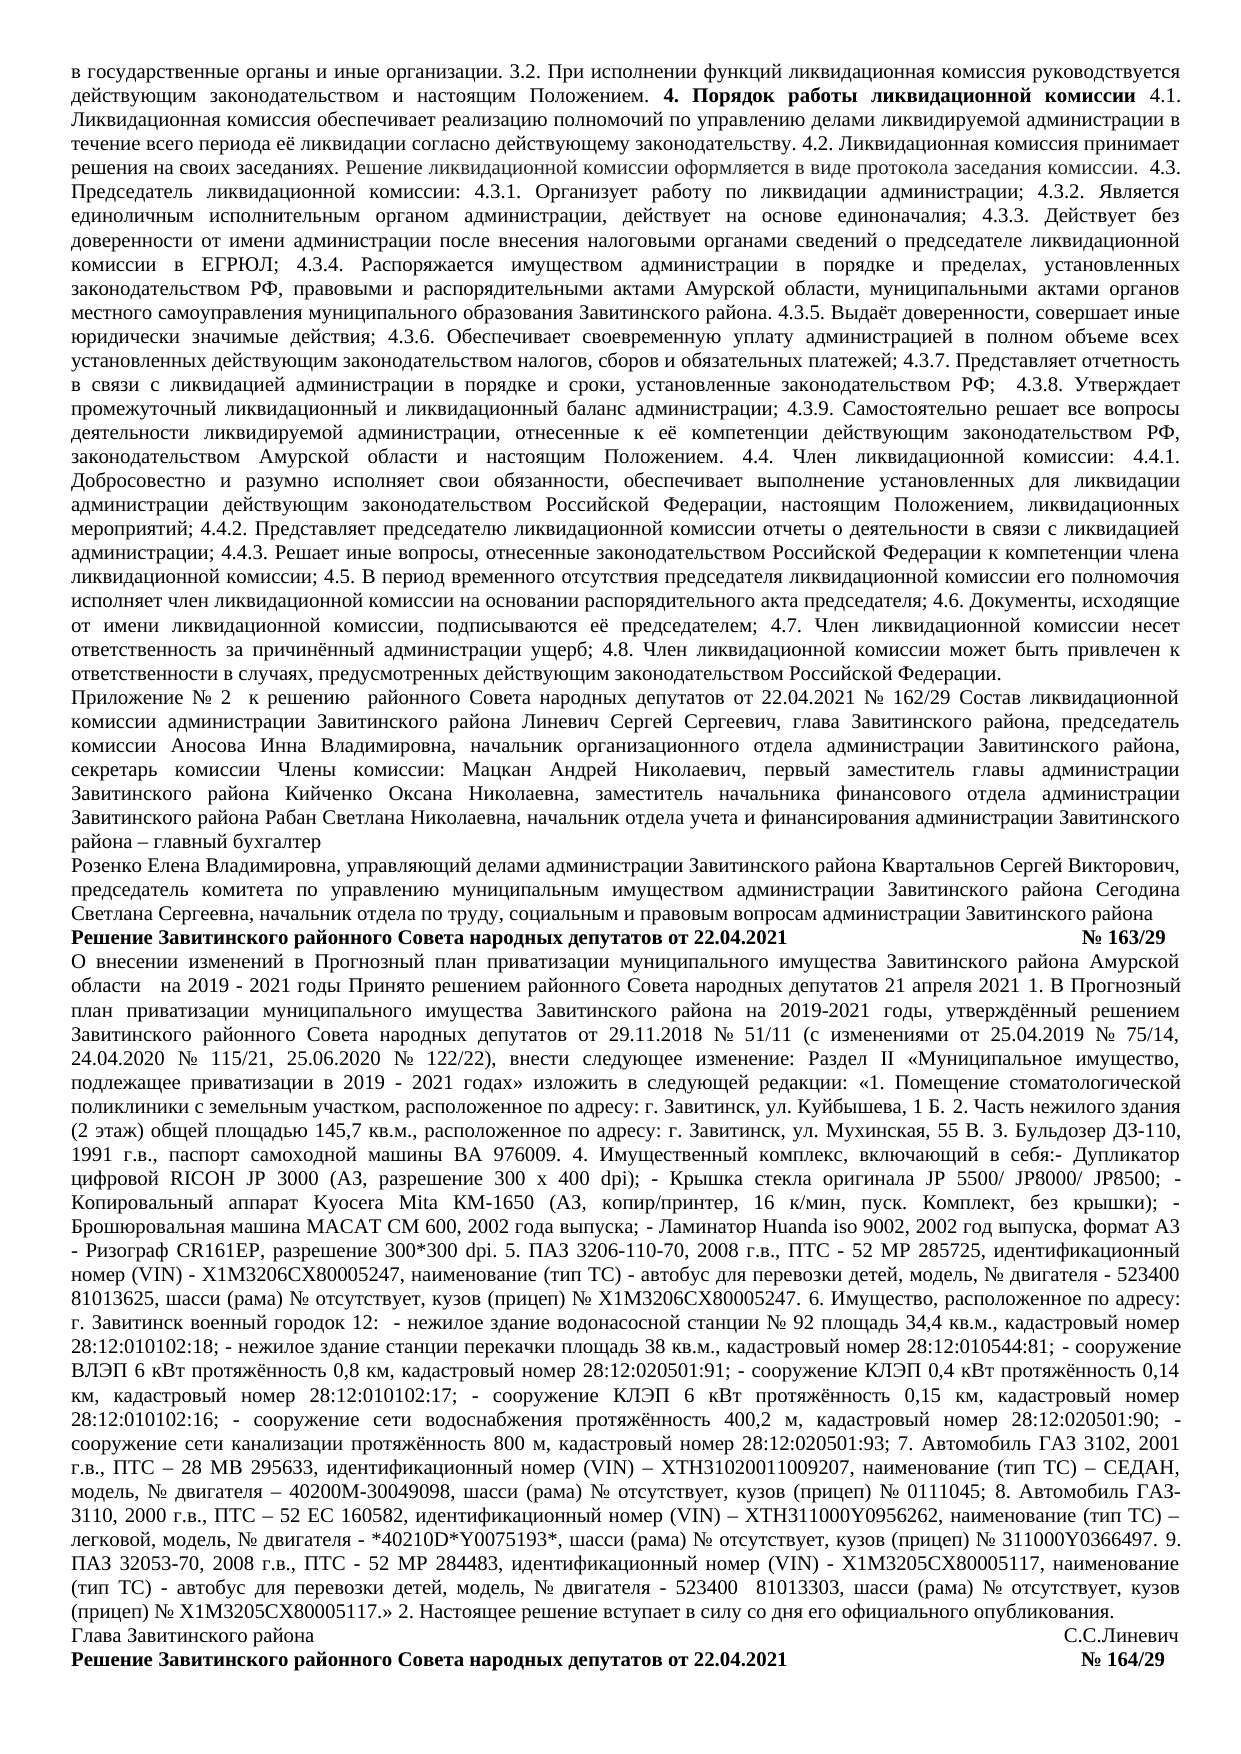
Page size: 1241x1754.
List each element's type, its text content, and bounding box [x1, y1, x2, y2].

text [71, 59, 1181, 685]
text Приложение № 2 к решению районного Совета народных депутатов от 22.04.2021 № 162/29 Состав ликвидационной комиссии администрации Завитинского района Линевич Сергей Сергеевич, глава Завитинского района, председатель комиссии Аносова Инна Владимировна, начальник организационного отдела администрации Завитинского района, секретарь комиссии Члены комиссии: Мацкан Андрей Николаевич, первый заместитель главы администрации Завитинского района Кийченко Оксана Николаевна, заместитель начальника финансового отдела администрации Завитинского района Рабан Светлана Николаевна, начальник отдела учета и финансирования администрации Завитинского района – главный бухгалтер [71, 685, 1181, 853]
text Розенко Елена Владимировна, управляющий делами администрации Завитинского района Квартальнов Сергей Викторович, председатель комитета по управлению муниципальным имуществом администрации Завитинского района Сегодина Светлана Сергеевна, начальник отдела по труду, социальным и правовым вопросам администрации Завитинского района [71, 853, 1181, 925]
text Глава Завитинского района С.С.Линевич [71, 1623, 1181, 1647]
text Решение Завитинского районного Совета народных депутатов от 22.04.2021 № 163/29 [71, 925, 1181, 949]
text Решение Завитинского районного Совета народных депутатов от 22.04.2021 № 164/29 [71, 1647, 1181, 1671]
text О внесении изменений в Прогнозный план приватизации муниципального имущества Завитинского района Амурской области на 2019 - 2021 годы Принято решением районного Совета народных депутатов 21 апреля 2021 1. В Прогнозный план приватизации муниципального имущества Завитинского района на 2019-2021 годы, утверждённый решением Завитинского районного Совета народных депутатов от 29.11.2018 № 51/11 (с изменениями от 25.04.2019 № 75/14, 24.04.2020 № 115/21, 25.06.2020 № 122/22), внести следующее изменение: Раздел II «Муниципальное имущество, подлежащее приватизации в 2019 - 2021 годах» изложить в следующей редакции: «1. Помещение стоматологической поликлиники с земельным участком, расположенное по адресу: г. Завитинск, ул. Куйбышева, 1 Б. 2. Часть нежилого здания (2 этаж) общей площадью 145,7 кв.м., расположенное по адресу: г. Завитинск, ул. Мухинская, 55 В. 3. Бульдозер ДЗ-110, 1991 г.в., паспорт самоходной машины ВА 976009. 4. Имущественный комплекс, включающий в себя:- Дупликатор цифровой RICOH JP 3000 (АЗ, разрешение 300 х 400 dpi); - Крышка стекла оригинала JP 5500/ JP8000/ JP8500; - Копировальный аппарат Kyocera Mita КМ-1650 (АЗ, копир/принтер, 16 к/мин, пуск. Комплект, без крышки); - Брошюровальная машина МАСАТ СМ 600, 2002 года выпуска; - Ламинатор Нuanda iso 9002, 2002 год выпуска, формат А3 - Ризограф CR161EP, разрешение 300*300 dpi. 5. ПАЗ 3206-110-70, 2008 г.в., ПТС - 52 МР 285725, идентификационный номер (VIN) - Х1М3206СХ80005247, наименование (тип ТС) - автобус для перевозки детей, модель, № двигателя - 523400 81013625, шасси (рама) № отсутствует, кузов (прицеп) № Х1М3206СХ80005247. 6. Имущество, расположенное по адресу: г. Завитинск военный городок 12: - нежилое здание водонасосной станции № 92 площадь 34,4 кв.м., кадастровый номер 28:12:010102:18; - нежилое здание станции перекачки площадь 38 кв.м., кадастровый номер 28:12:010544:81; - сооружение ВЛЭП 6 кВт протяжённость 0,8 км, кадастровый номер 28:12:020501:91; - сооружение КЛЭП 0,4 кВт протяжённость 0,14 км, кадастровый номер 28:12:010102:17; - сооружение КЛЭП 6 кВт протяжённость 0,15 км, кадастровый номер 28:12:010102:16; - сооружение сети водоснабжения протяжённость 400,2 м, кадастровый номер 28:12:020501:90; - сооружение сети канализации протяжённость 800 м, кадастровый номер 28:12:020501:93; 7. Автомобиль ГАЗ 3102, 2001 г.в., ПТС – 28 МВ 295633, идентификационный номер (VIN) – ХТН31020011009207, наименование (тип ТС) – СЕДАН, модель, № двигателя – 40200М-30049098, шасси (рама) № отсутствует, кузов (прицеп) № 0111045; 8. Автомобиль ГАЗ-3110, 2000 г.в., ПТС – 52 ЕС 160582, идентификационный номер (VIN) – ХТН311000Y0956262, наименование (тип ТС) – легковой, модель, № двигателя - *40210D*Y0075193*, шасси (рама) № отсутствует, кузов (прицеп) № 311000Y0366497. 9. ПАЗ 32053-70, 2008 г.в., ПТС - 52 МР 284483, идентификационный номер (VIN) - Х1М3205СХ80005117, наименование (тип ТС) - автобус для перевозки детей, модель, № двигателя - 523400 81013303, шасси (рама) № отсутствует, кузов (прицеп) № Х1М3205СХ80005117.» 2. Настоящее решение вступает в силу со дня его официального опубликования. [71, 949, 1181, 1623]
